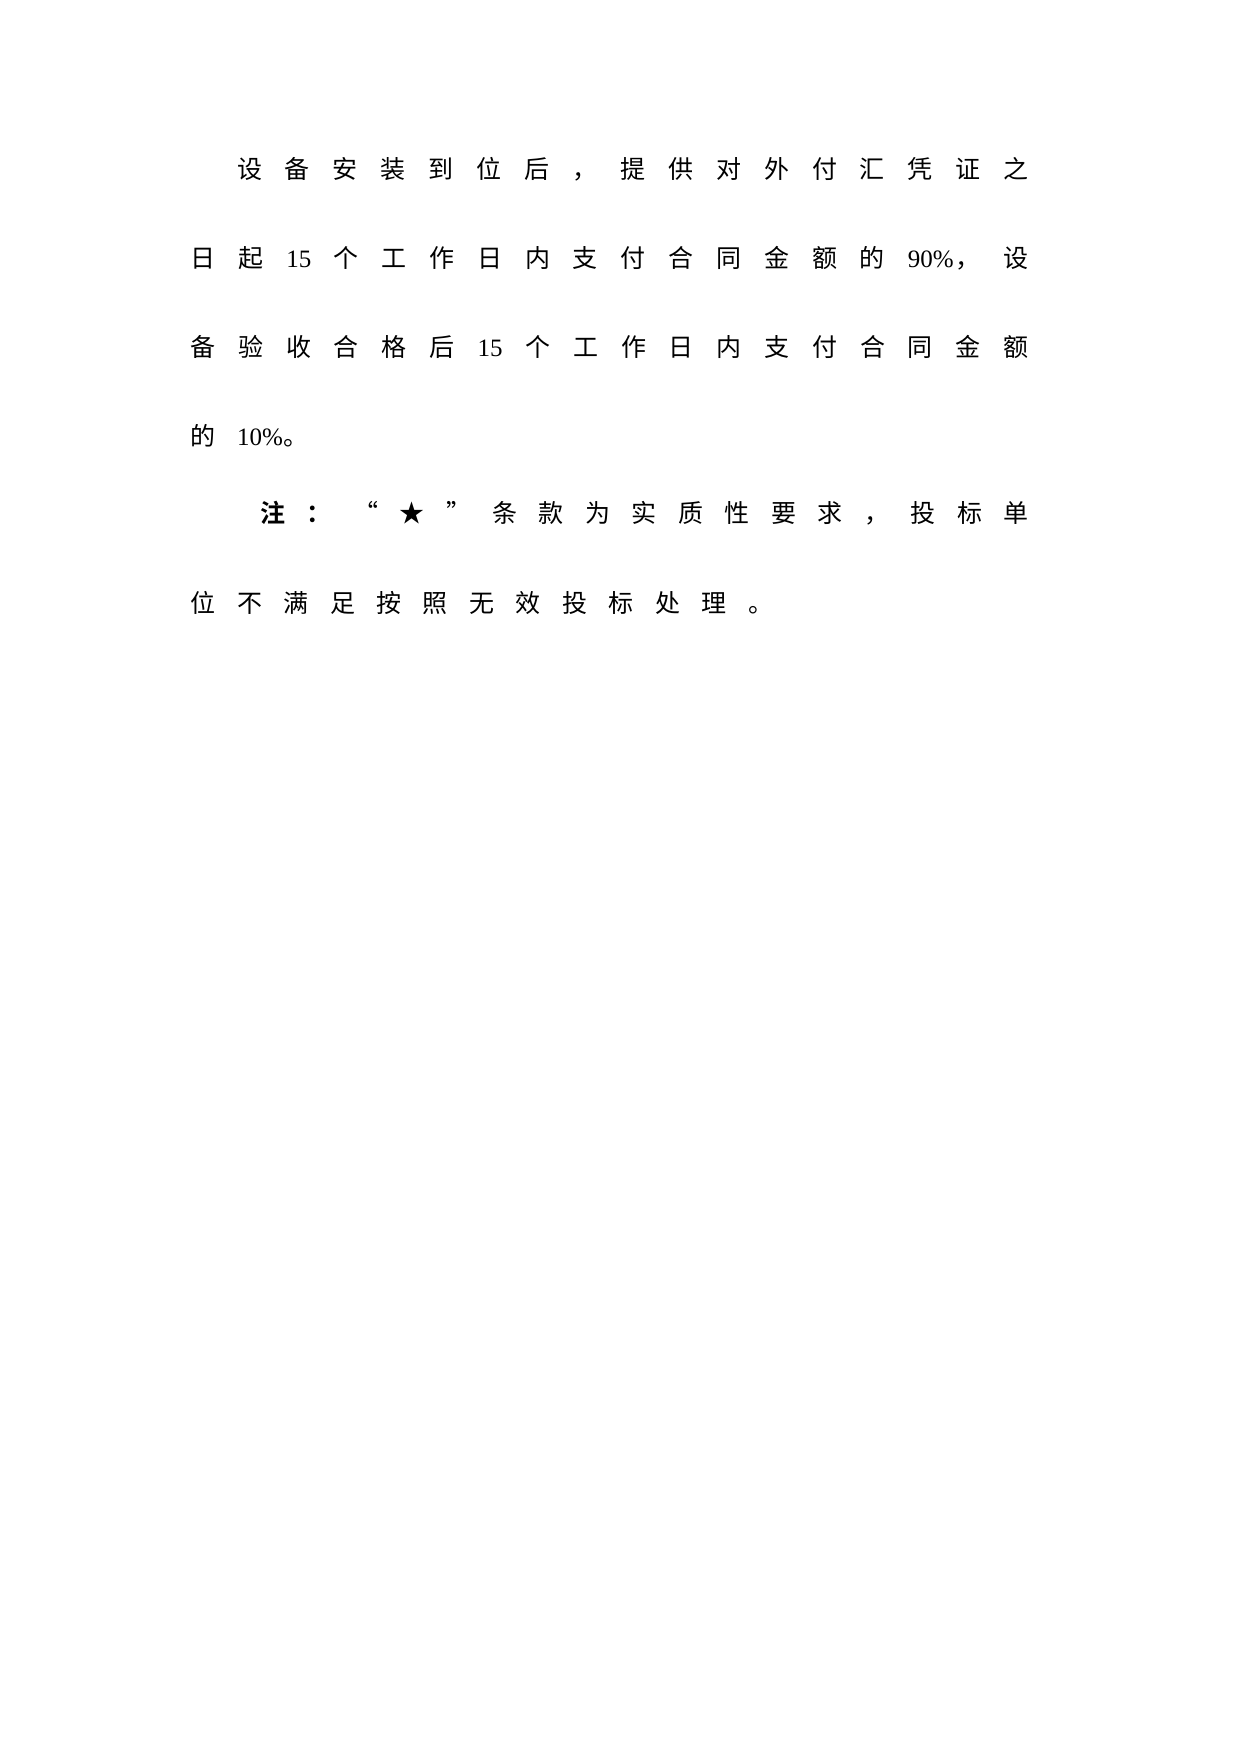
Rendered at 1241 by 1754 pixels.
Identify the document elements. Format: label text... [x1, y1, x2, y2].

text 注：“★”条款为实质性要求，投标单位不满足按照无效投标处理。 [190, 482, 1050, 631]
text 设备安装到位后，提供对外付汇凭证之日起15个工作日内支付合同金额的90%，设备验收合格后15个工作日内支付合同金额的10%。 [190, 138, 1050, 464]
